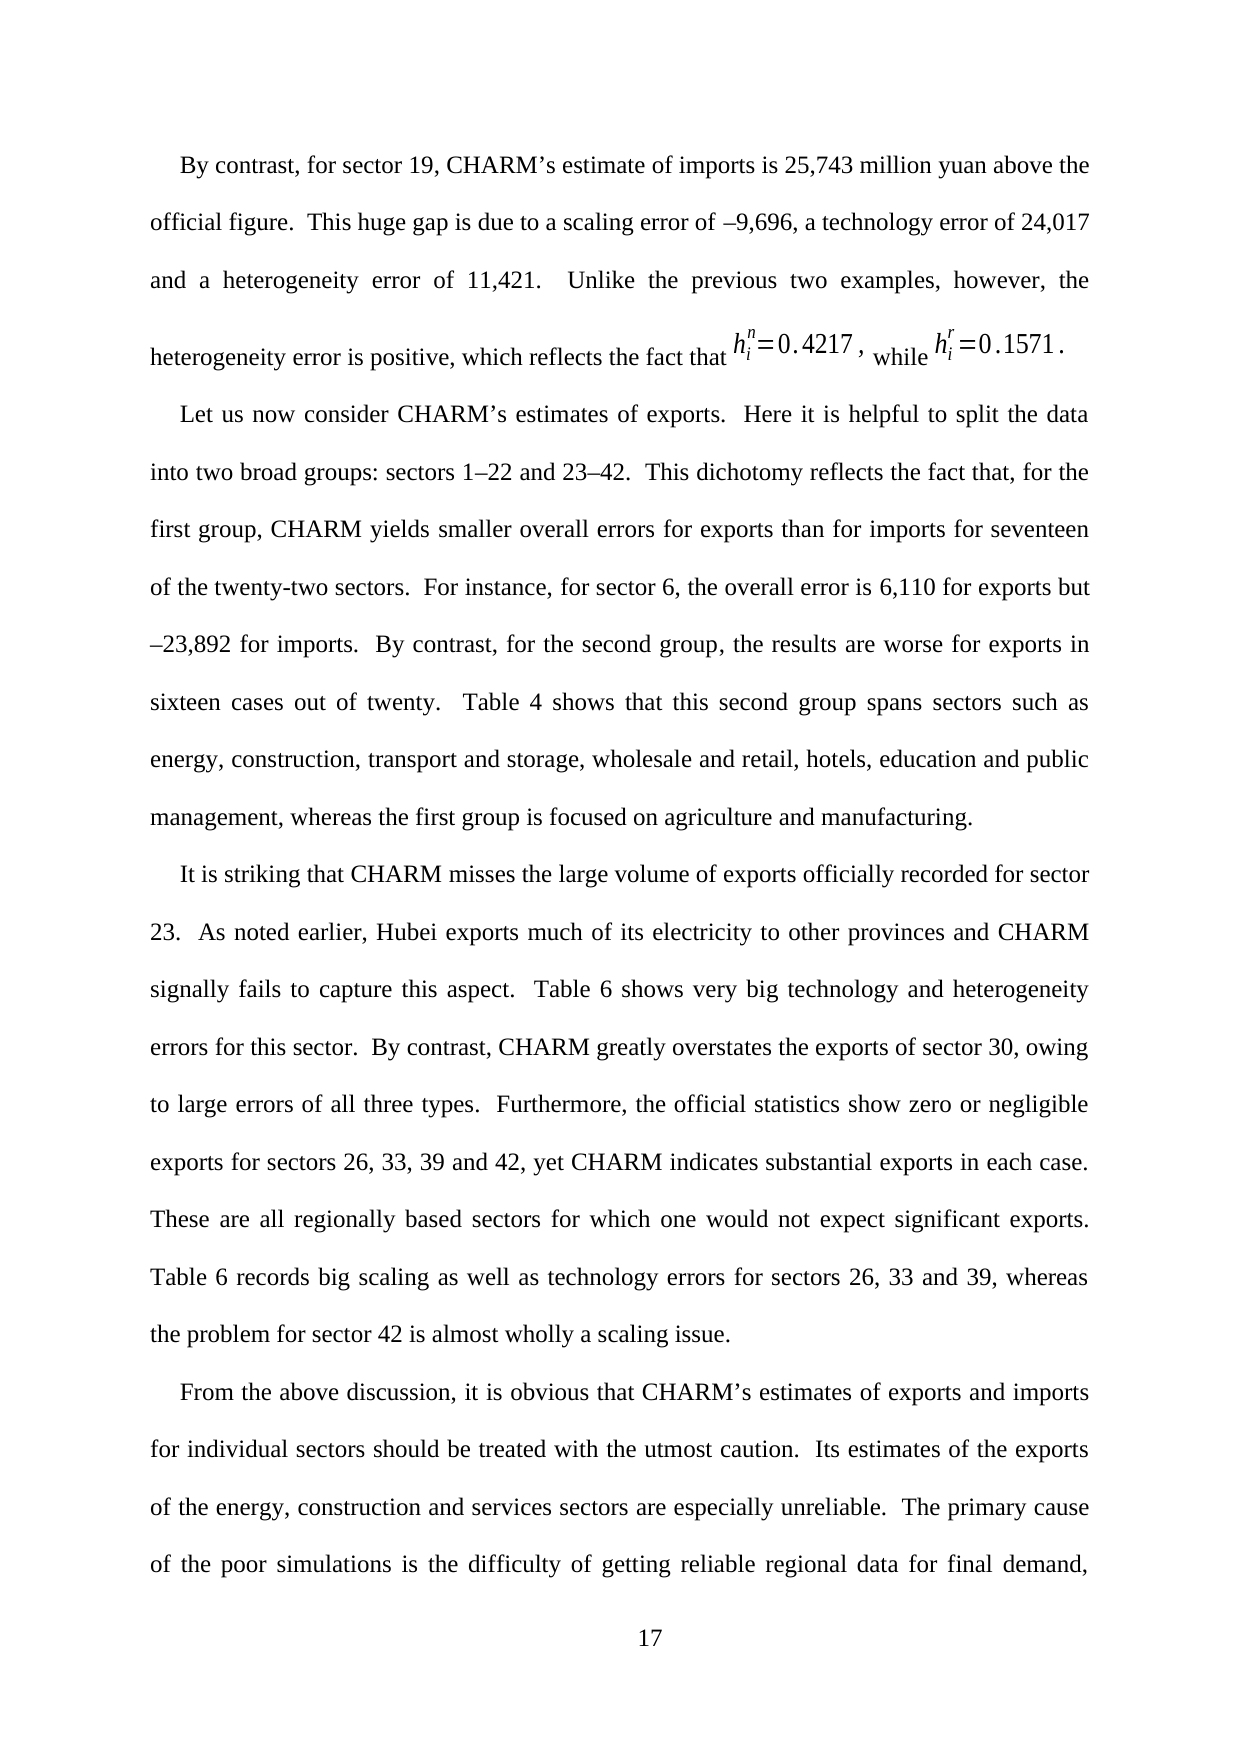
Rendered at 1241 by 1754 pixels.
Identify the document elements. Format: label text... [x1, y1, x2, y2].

text Let us now consider CHARM’s estimates of exports. Here it is helpful to split the data into two broad groups: sectors 1–22 and 23–42. This dichotomy reflects the fact that, for the first group, CHARM yields smaller overall errors for exports than for imports for seventeen of the twenty-two sectors. For instance, for sector 6, the overall error is 6,110 for exports but –23,892 for imports. By contrast, for the second group, the results are worse for exports in sixteen cases out of twenty. Table 4 shows that this second group spans sectors such as energy, construction, transport and storage, wholesale and retail, hotels, education and public management, whereas the first group is focused on agriculture and manufacturing. [150, 399, 1090, 831]
text It is striking that CHARM misses the large volume of exports officially recorded for sector 23. As noted earlier, Hubei exports much of its electricity to other provinces and CHARM signally fails to capture this aspect. Table 6 shows very big technology and heterogeneity errors for this sector. By contrast, CHARM greatly overstates the exports of sector 30, owing to large errors of all three types. Furthermore, the official statistics show zero or negligible exports for sectors 26, 33, 39 and 42, yet CHARM indicates substantial exports in each case. These are all regionally based sectors for which one would not expect significant exports. Table 6 records big scaling as well as technology errors for sectors 26, 33 and 39, whereas the problem for sector 42 is almost wholly a scaling issue. [150, 859, 1090, 1348]
text By contrast, for sector 19, CHARM’s estimate of imports is 25,743 million yuan above the official figure. This huge gap is due to a scaling error of –9,696, a technology error of 24,017 and a heterogeneity error of 11,421. Unlike the previous two examples, however, the heterogeneity error is positive, which reflects the fact that while [150, 150, 1090, 371]
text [150, 1377, 1090, 1578]
